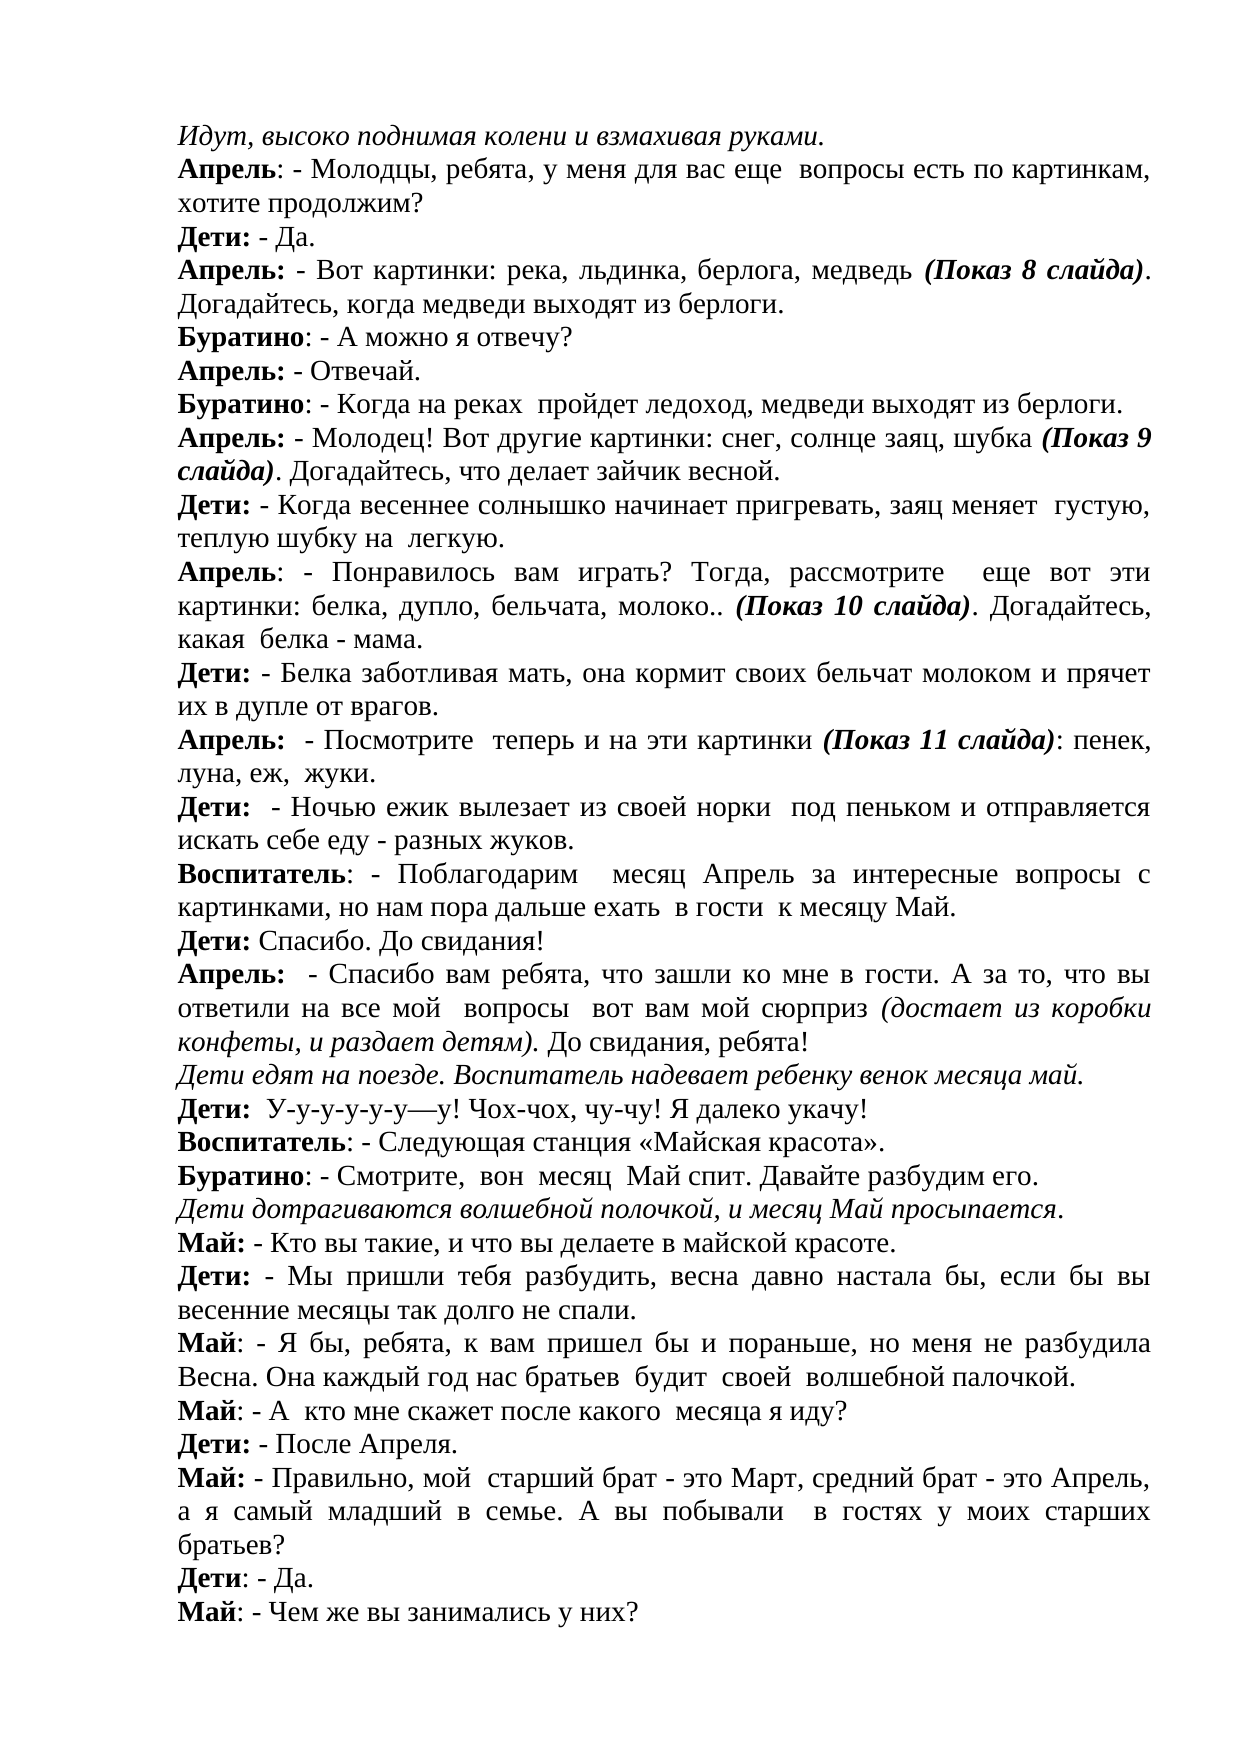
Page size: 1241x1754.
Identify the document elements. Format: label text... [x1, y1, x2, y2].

text Апрель: - Отвечай. [177, 353, 1152, 386]
text Дети: - Когда весеннее солнышко начинает пригревать, заяц меняет густую, теплую шубку на легкую. [177, 487, 1152, 554]
text Дети: - Мы пришли тебя разбудить, весна давно настала бы, если бы вы весенние месяцы так долго не спали. [177, 1258, 1152, 1326]
text Дети: Спасибо. До свидания! [177, 923, 1152, 957]
text Дети: - Да. [177, 219, 1152, 252]
text Дети: У-у-у-у-у-у—у! Чох-чох, чу-чу! Я далеко укачу! [177, 1091, 1152, 1124]
text Май: - Правильно, мой старший брат - это Март, средний брат - это Апрель, а я самый младший в семье. А вы побывали в гостях у моих старших братьев? [177, 1460, 1152, 1560]
text Апрель: - Молодец! Вот другие картинки: снег, солнце заяц, шубка (Показ 9 слайда). Догадайтесь, что делает зайчик весной. [177, 420, 1152, 487]
text Май: - Я бы, ребята, к вам пришел бы и пораньше, но меня не разбудила Весна. Она каждый год нас братьев будит своей волшебной палочкой. [177, 1326, 1152, 1393]
text Май: - А кто мне скажет после какого месяца я иду? [177, 1393, 1152, 1426]
text Буратино: - А можно я отвечу? [177, 319, 1152, 353]
text Буратино: - Смотрите, вон месяц Май спит. Давайте разбудим его. [177, 1158, 1152, 1191]
text Дети едят на поезде. Воспитатель надевает ребенку венок месяца май. [177, 1057, 1152, 1091]
text Дети: - Ночью ежик вылезает из своей норки под пеньком и отправляется искать себе еду - разных жуков. [177, 789, 1152, 856]
text Дети: - Белка заботливая мать, она кормит своих бельчат молоком и прячет их в дупле от врагов. [177, 655, 1152, 722]
text Май: - Кто вы такие, и что вы делаете в майской красоте. [177, 1225, 1152, 1258]
text Буратино: - Когда на реках пройдет ледоход, медведи выходят из берлоги. [177, 386, 1152, 420]
text Дети: - После Апреля. [177, 1426, 1152, 1460]
text Май: - Чем же вы занимались у них? [177, 1594, 1152, 1627]
text Апрель: - Молодцы, ребята, у меня для вас еще вопросы есть по картинкам, хотите продолжим? [177, 152, 1152, 219]
text Апрель: - Понравилось вам играть? Тогда, рассмотрите еще вот эти картинки: белка, дупло, бельчата, молоко.. (Показ 10 слайда). Догадайтесь, какая белка - мама. [177, 554, 1152, 655]
text Дети дотрагиваются волшебной полочкой, и месяц Май просыпается. [177, 1191, 1152, 1225]
text Апрель: - Вот картинки: река, льдинка, берлога, медведь (Показ 8 слайда). Догадайтесь, когда медведи выходят из берлоги. [177, 252, 1152, 319]
text Воспитатель: - Поблагодарим месяц Апрель за интересные вопросы с картинками, но нам пора дальше ехать в гости к месяцу Май. [177, 856, 1152, 923]
text Апрель: - Посмотрите теперь и на эти картинки (Показ 11 слайда): пенек, луна, еж, жуки. [177, 722, 1152, 789]
text Апрель: - Спасибо вам ребята, что зашли ко мне в гости. А за то, что вы ответили на все мой вопросы вот вам мой сюрприз (достает из коробки конфеты, и раздает детям). До свидания, ребята! [177, 957, 1152, 1057]
text Дети: - Да. [177, 1560, 1152, 1594]
text Идут, высоко поднимая колени и взмахивая руками. [177, 118, 1152, 152]
text Воспитатель: - Следующая станция «Майская красота». [177, 1124, 1152, 1158]
